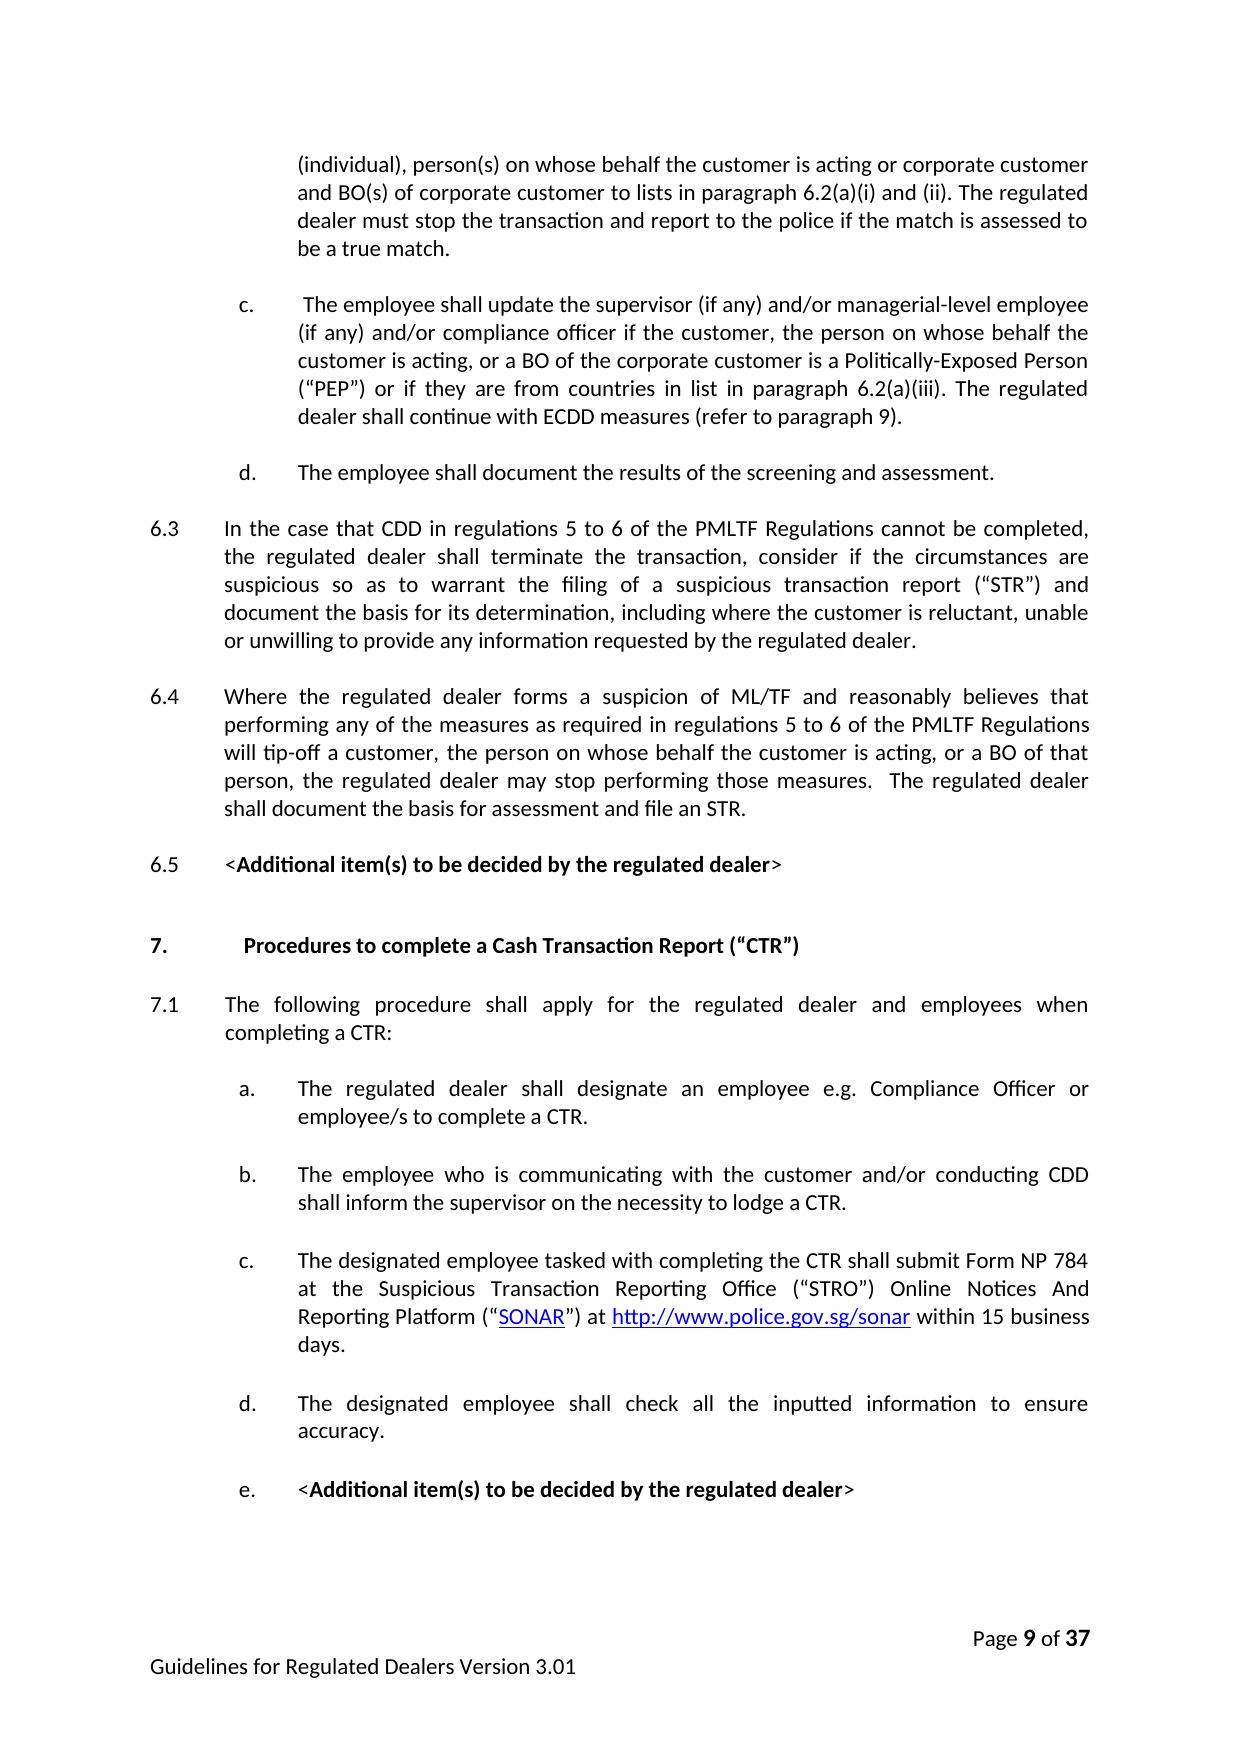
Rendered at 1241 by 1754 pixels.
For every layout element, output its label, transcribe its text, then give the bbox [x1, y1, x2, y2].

text d. The employee shall document the results of the screening and assessment. [239, 458, 1090, 486]
text 6.5 <Additional item(s) to be decided by the regulated dealer> [150, 851, 1090, 878]
text 6.3 In the case that CDD in regulations 5 to 6 of the PMLTF Regulations cannot be completed, the regulated dealer shall terminate the transaction, consider if the circumstances are suspicious so as to warrant the filing of a suspicious transaction report (“STR”) and document the basis for its determination, including where the customer is reluctant, unable or unwilling to provide any information requested by the regulated dealer. [150, 514, 1090, 654]
list The designated employee tasked with completing the CTR shall submit Form NP 784 at the Suspicious Transaction Reporting Office (“STRO”) Online Notices And Reporting Platform (“SONAR”) at http://www.police.gov.sg/sonar within 15 business days. [239, 1246, 1090, 1358]
list <Additional item(s) to be decided by the regulated dealer> [239, 1475, 1090, 1503]
list The employee who is communicating with the customer and/or conducting CDD shall inform the supervisor on the necessity to lodge a CTR. [239, 1160, 1090, 1216]
text 6.4 Where the regulated dealer forms a suspicion of ML/TF and reasonably believes that performing any of the measures as required in regulations 5 to 6 of the PMLTF Regulations will tip-off a customer, the person on whose behalf the customer is acting, or a BO of that person, the regulated dealer may stop performing those measures. The regulated dealer shall document the basis for assessment and file an STR. [150, 682, 1090, 822]
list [238, 150, 1090, 262]
subtitle Procedures to complete a Cash Transaction Report (“CTR”) [150, 932, 1090, 959]
list The regulated dealer shall designate an employee e.g. Compliance Officer or employee/s to complete a CTR. [239, 1074, 1090, 1130]
list The following procedure shall apply for the regulated dealer and employees when completing a CTR: [150, 990, 1090, 1046]
list The designated employee shall check all the inputted information to ensure accuracy. [239, 1389, 1090, 1445]
text c. The employee shall update the supervisor (if any) and/or managerial-level employee (if any) and/or compliance officer if the customer, the person on whose behalf the customer is acting, or a BO of the corporate customer is a Politically-Exposed Person (“PEP”) or if they are from countries in list in paragraph 6.2(a)(iii). The regulated dealer shall continue with ECDD measures (refer to paragraph 9). [239, 290, 1090, 430]
